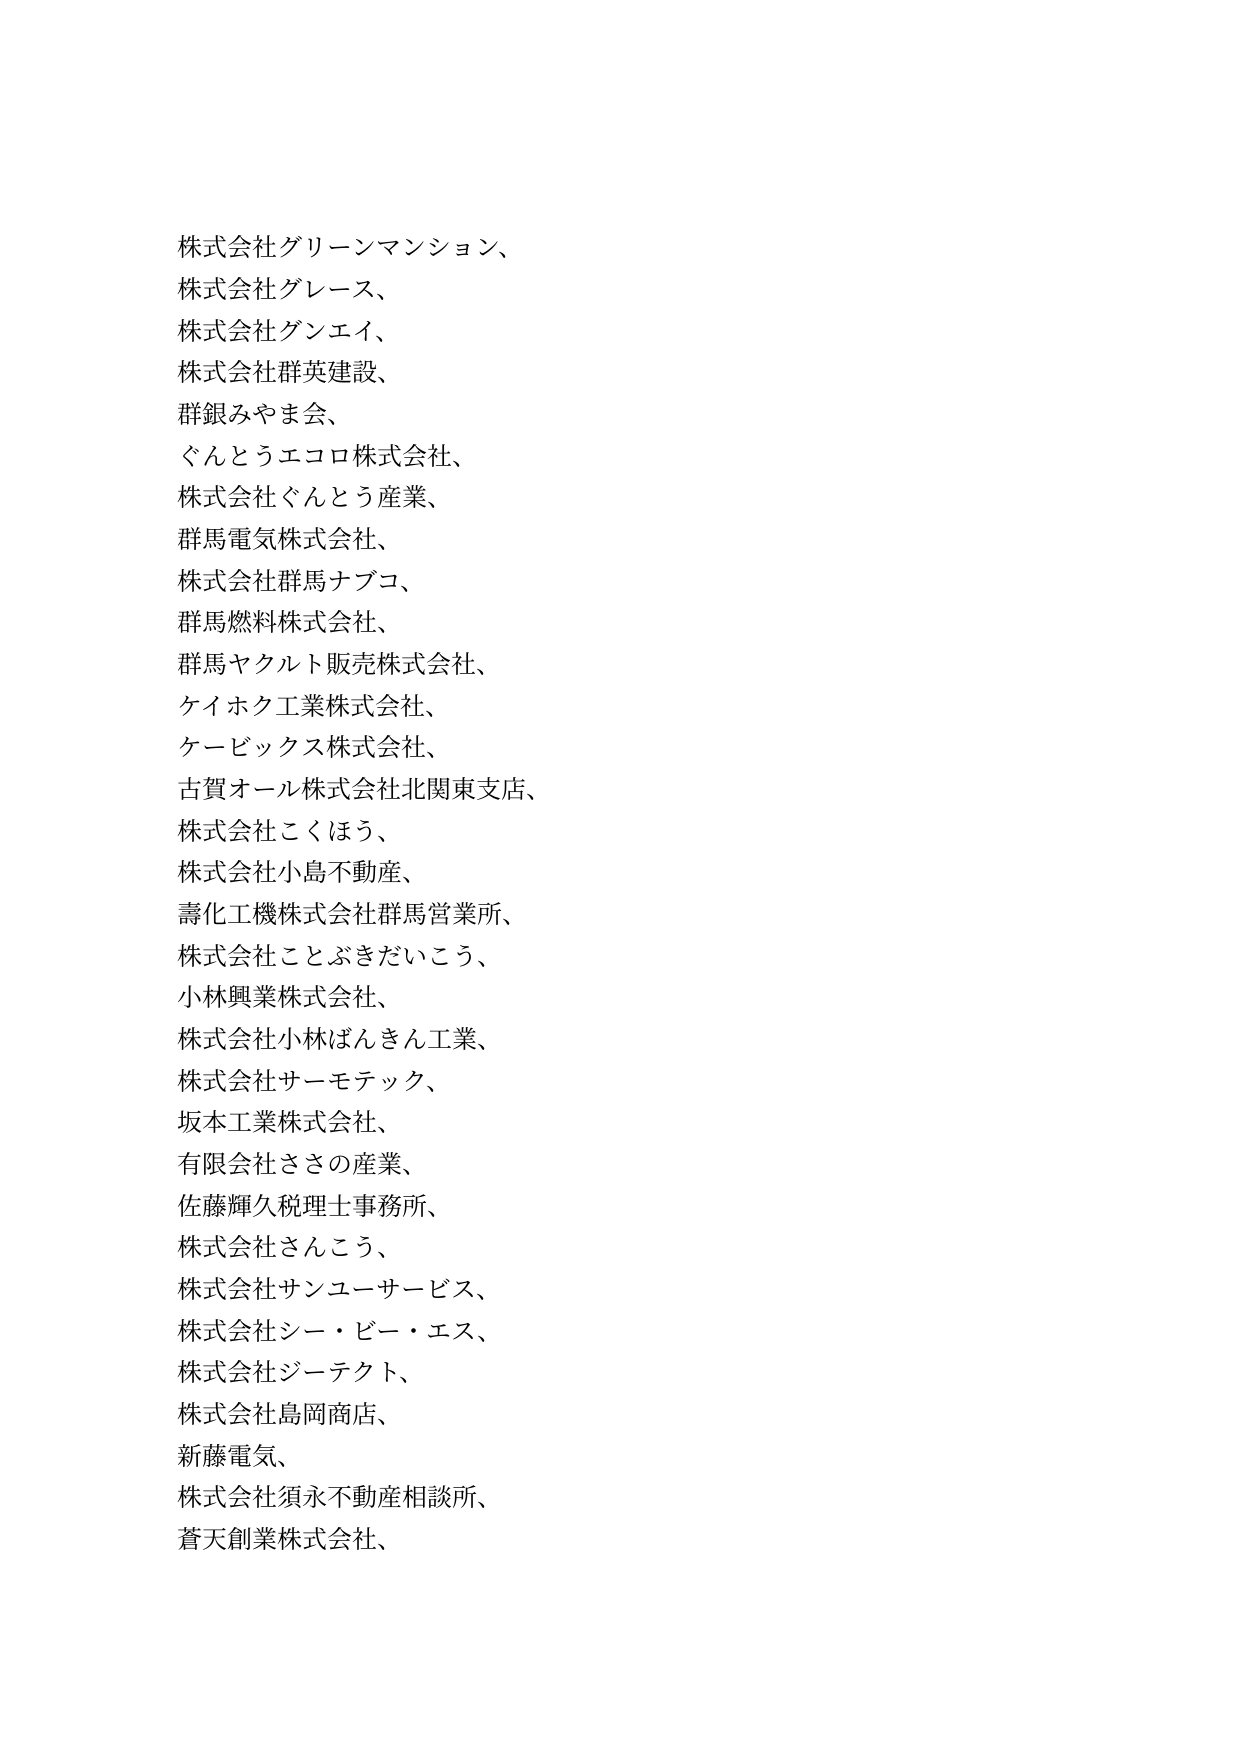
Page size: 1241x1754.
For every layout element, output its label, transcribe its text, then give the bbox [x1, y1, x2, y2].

text 株式会社グリーンマンション、 [177, 225, 1063, 267]
text 株式会社サーモテック、 [177, 1058, 1063, 1100]
text 株式会社小島不動産、 [177, 850, 1063, 892]
text 有限会社ささの産業、 [177, 1142, 1063, 1183]
text 株式会社ことぶきだいこう、 [177, 933, 1063, 975]
text 壽化工機株式会社群馬営業所、 [177, 892, 1063, 933]
text 株式会社こくほう、 [177, 808, 1063, 850]
text 株式会社ぐんとう産業、 [177, 475, 1063, 517]
text 古賀オール株式会社北関東支店、 [177, 767, 1063, 808]
text 株式会社ジーテクト、 [177, 1350, 1063, 1392]
text 株式会社シー・ビー・エス、 [177, 1308, 1063, 1350]
text ケービックス株式会社、 [177, 725, 1063, 767]
text 群馬燃料株式会社、 [177, 600, 1063, 642]
text 坂本工業株式会社、 [177, 1100, 1063, 1142]
text 佐藤輝久税理士事務所、 [177, 1183, 1063, 1225]
text 群馬ヤクルト販売株式会社、 [177, 642, 1063, 683]
text 株式会社島岡商店、 [177, 1392, 1063, 1433]
text 株式会社グンエイ、 [177, 308, 1063, 350]
text 株式会社サンユーサービス、 [177, 1267, 1063, 1308]
text 新藤電気、 [177, 1433, 1063, 1475]
text 株式会社群馬ナブコ、 [177, 558, 1063, 600]
text ケイホク工業株式会社、 [177, 683, 1063, 725]
text ぐんとうエコロ株式会社、 [177, 433, 1063, 475]
text 株式会社須永不動産相談所、 [177, 1475, 1063, 1517]
text 株式会社さんこう、 [177, 1225, 1063, 1267]
text 小林興業株式会社、 [177, 975, 1063, 1017]
text 群馬電気株式会社、 [177, 517, 1063, 558]
text 株式会社群英建設、 [177, 350, 1063, 392]
text 株式会社小林ばんきん工業、 [177, 1017, 1063, 1058]
text 群銀みやま会、 [177, 392, 1063, 433]
text 株式会社グレース、 [177, 267, 1063, 308]
text 蒼天創業株式会社、 [177, 1517, 1063, 1558]
